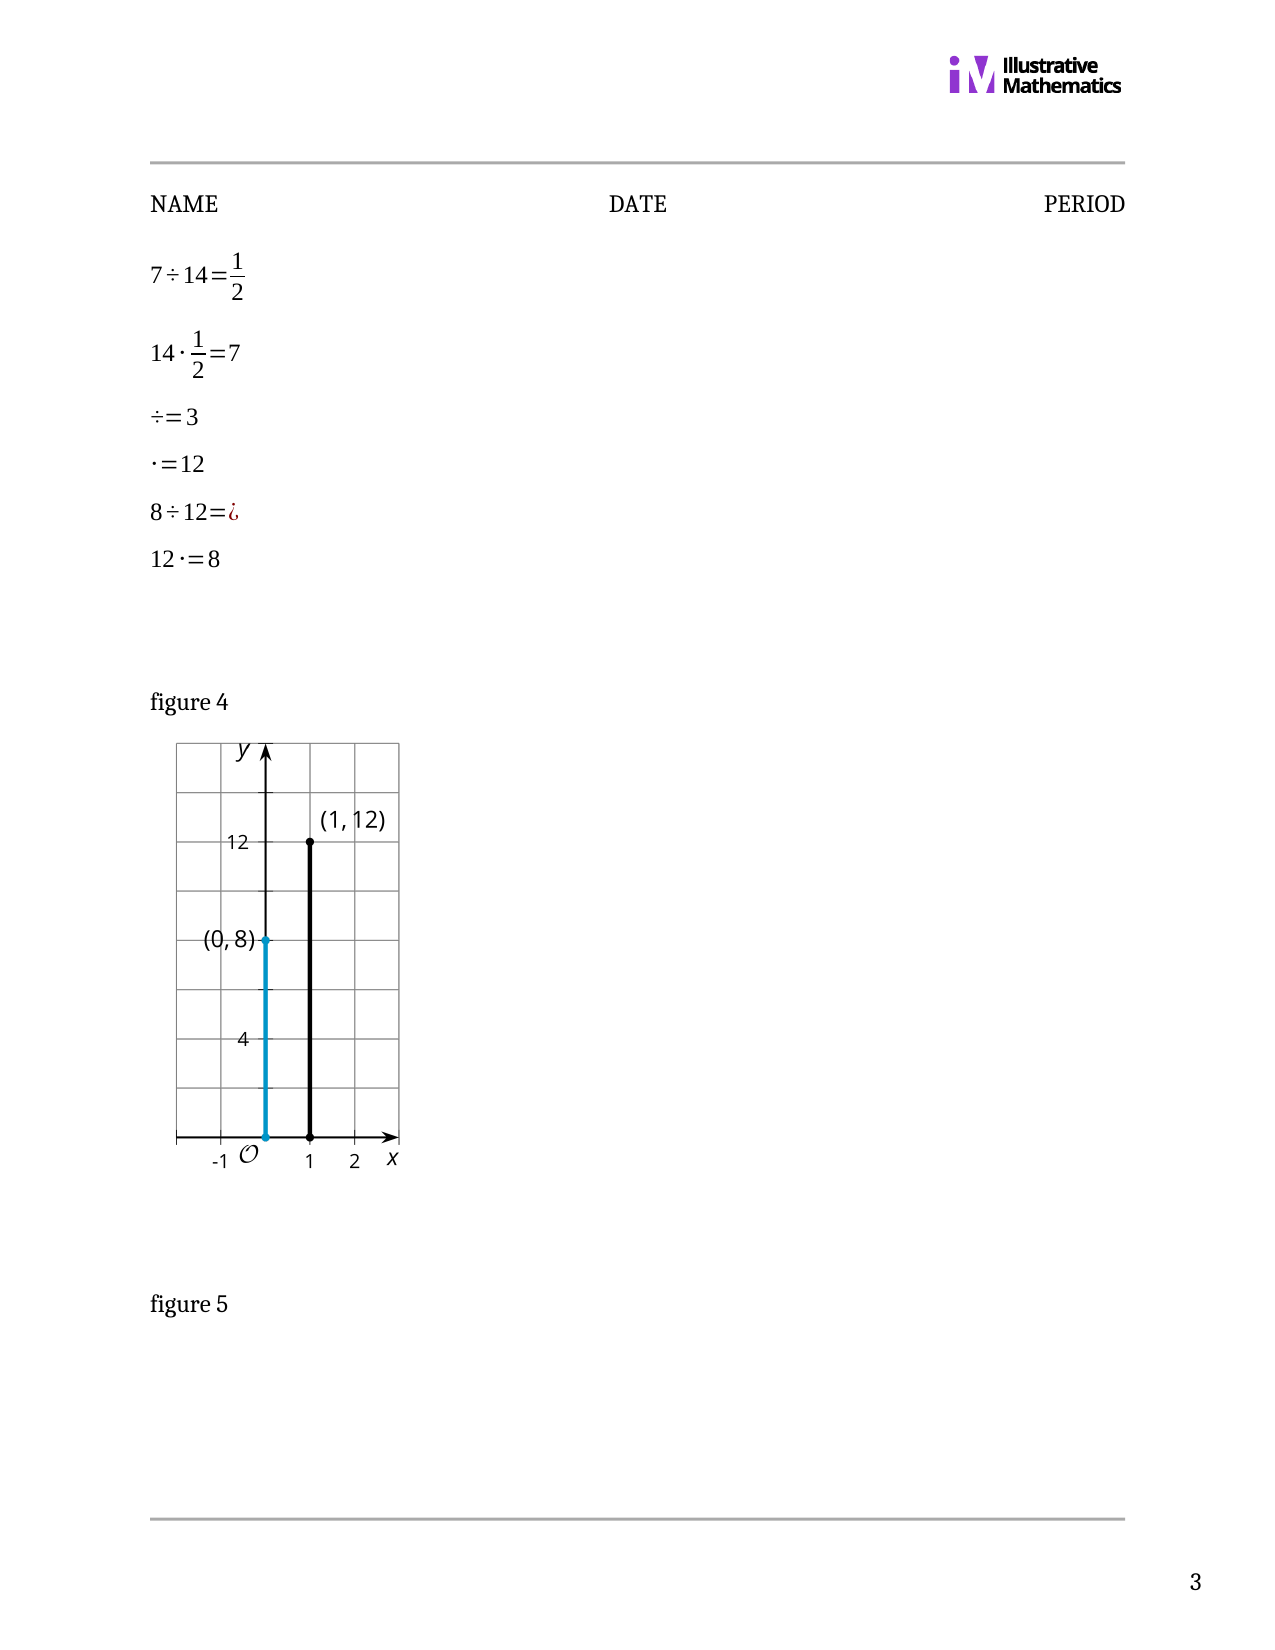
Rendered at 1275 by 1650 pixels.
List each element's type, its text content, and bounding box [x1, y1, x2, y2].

text figure 5 [150, 1290, 1125, 1318]
picture [168, 735, 407, 1176]
picture [949, 55, 1121, 93]
text figure 4 [150, 688, 1125, 717]
